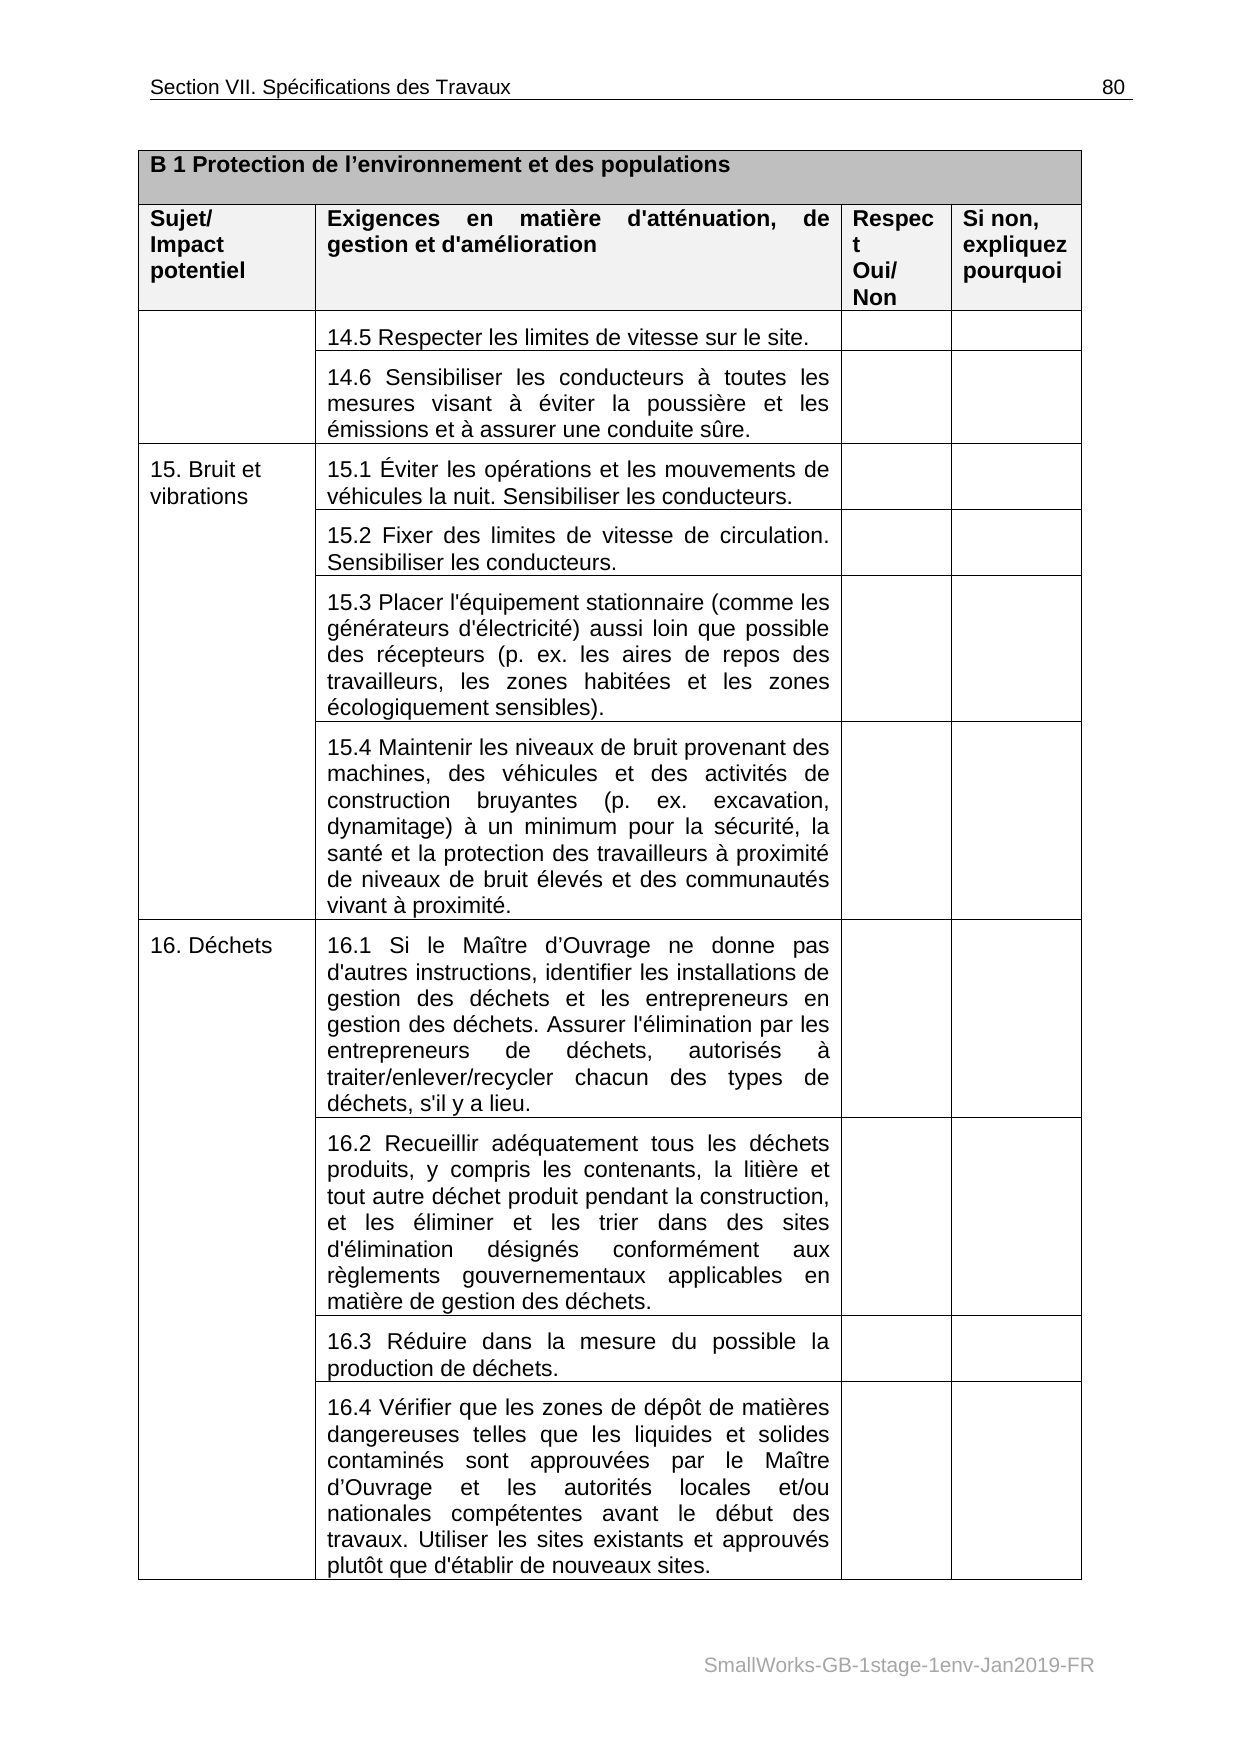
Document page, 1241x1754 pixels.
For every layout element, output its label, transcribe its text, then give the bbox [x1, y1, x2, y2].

table_cell [842, 510, 951, 575]
table_cell [952, 1382, 1081, 1579]
table_cell [842, 1316, 951, 1381]
table_cell [842, 1382, 951, 1579]
table_cell 14.5 Respecter les limites de vitesse sur le site. [316, 311, 841, 350]
table_cell [952, 576, 1081, 721]
table_cell Exigences en matière d'atténuation, de gestion et d'amélioration [316, 205, 841, 310]
table_cell 16.2 Recueillir adéquatement tous les déchets produits, y compris les contenants, la litière et tout autre déchet produit pendant la construction, et les éliminer et les trier dans des sites d'élimination désignés conformément aux règlements gouvernementaux applicables en matière de gestion des déchets. [316, 1118, 841, 1314]
table_cell [952, 311, 1081, 350]
table_cell [842, 576, 951, 721]
table_cell 15. Bruit et vibrations [139, 444, 315, 918]
table_cell Si non, expliquez pourquoi [952, 205, 1081, 310]
table_cell [952, 722, 1081, 918]
table_cell 16. Déchets [139, 920, 315, 1579]
table_cell [952, 444, 1081, 509]
table_cell [842, 722, 951, 918]
table_cell [842, 351, 951, 443]
table_cell 16.3 Réduire dans la mesure du possible la production de déchets. [316, 1316, 841, 1381]
table_header B 1 Protection de l’environnement et des populations [139, 151, 1081, 204]
table_cell [952, 351, 1081, 443]
table_cell [952, 1316, 1081, 1381]
table_cell 15.4 Maintenir les niveaux de bruit provenant des machines, des véhicules et des activités de construction bruyantes (p. ex. excavation, dynamitage) à un minimum pour la sécurité, la santé et la protection des travailleurs à proximité de niveaux de bruit élevés et des communautés vivant à proximité. [316, 722, 841, 918]
table_cell Respect Oui/Non [842, 205, 951, 310]
table_cell 15.3 Placer l'équipement stationnaire (comme les générateurs d'électricité) aussi loin que possible des récepteurs (p. ex. les aires de repos des travailleurs, les zones habitées et les zones écologiquement sensibles). [316, 576, 841, 721]
table_cell [842, 1118, 951, 1314]
table_cell [952, 510, 1081, 575]
table_cell [842, 444, 951, 509]
table_cell [842, 311, 951, 350]
table_cell [952, 920, 1081, 1117]
table_cell [842, 920, 951, 1117]
table_cell 15.2 Fixer des limites de vitesse de circulation. Sensibiliser les conducteurs. [316, 510, 841, 575]
table_cell [952, 1118, 1081, 1314]
table_cell Sujet/ Impact potentiel [139, 205, 315, 310]
table_cell 16.4 Vérifier que les zones de dépôt de matières dangereuses telles que les liquides et solides contaminés sont approuvées par le Maître d’Ouvrage et les autorités locales et/ou nationales compétentes avant le début des travaux. Utiliser les sites existants et approuvés plutôt que d'établir de nouveaux sites. [316, 1382, 841, 1579]
table_cell 16.1 Si le Maître d’Ouvrage ne donne pas d'autres instructions, identifier les installations de gestion des déchets et les entrepreneurs en gestion des déchets. Assurer l'élimination par les entrepreneurs de déchets, autorisés à traiter/enlever/recycler chacun des types de déchets, s'il y a lieu. [316, 920, 841, 1117]
table_cell 15.1 Éviter les opérations et les mouvements de véhicules la nuit. Sensibiliser les conducteurs. [316, 444, 841, 509]
table_cell 14.6 Sensibiliser les conducteurs à toutes les mesures visant à éviter la poussière et les émissions et à assurer une conduite sûre. [316, 351, 841, 443]
